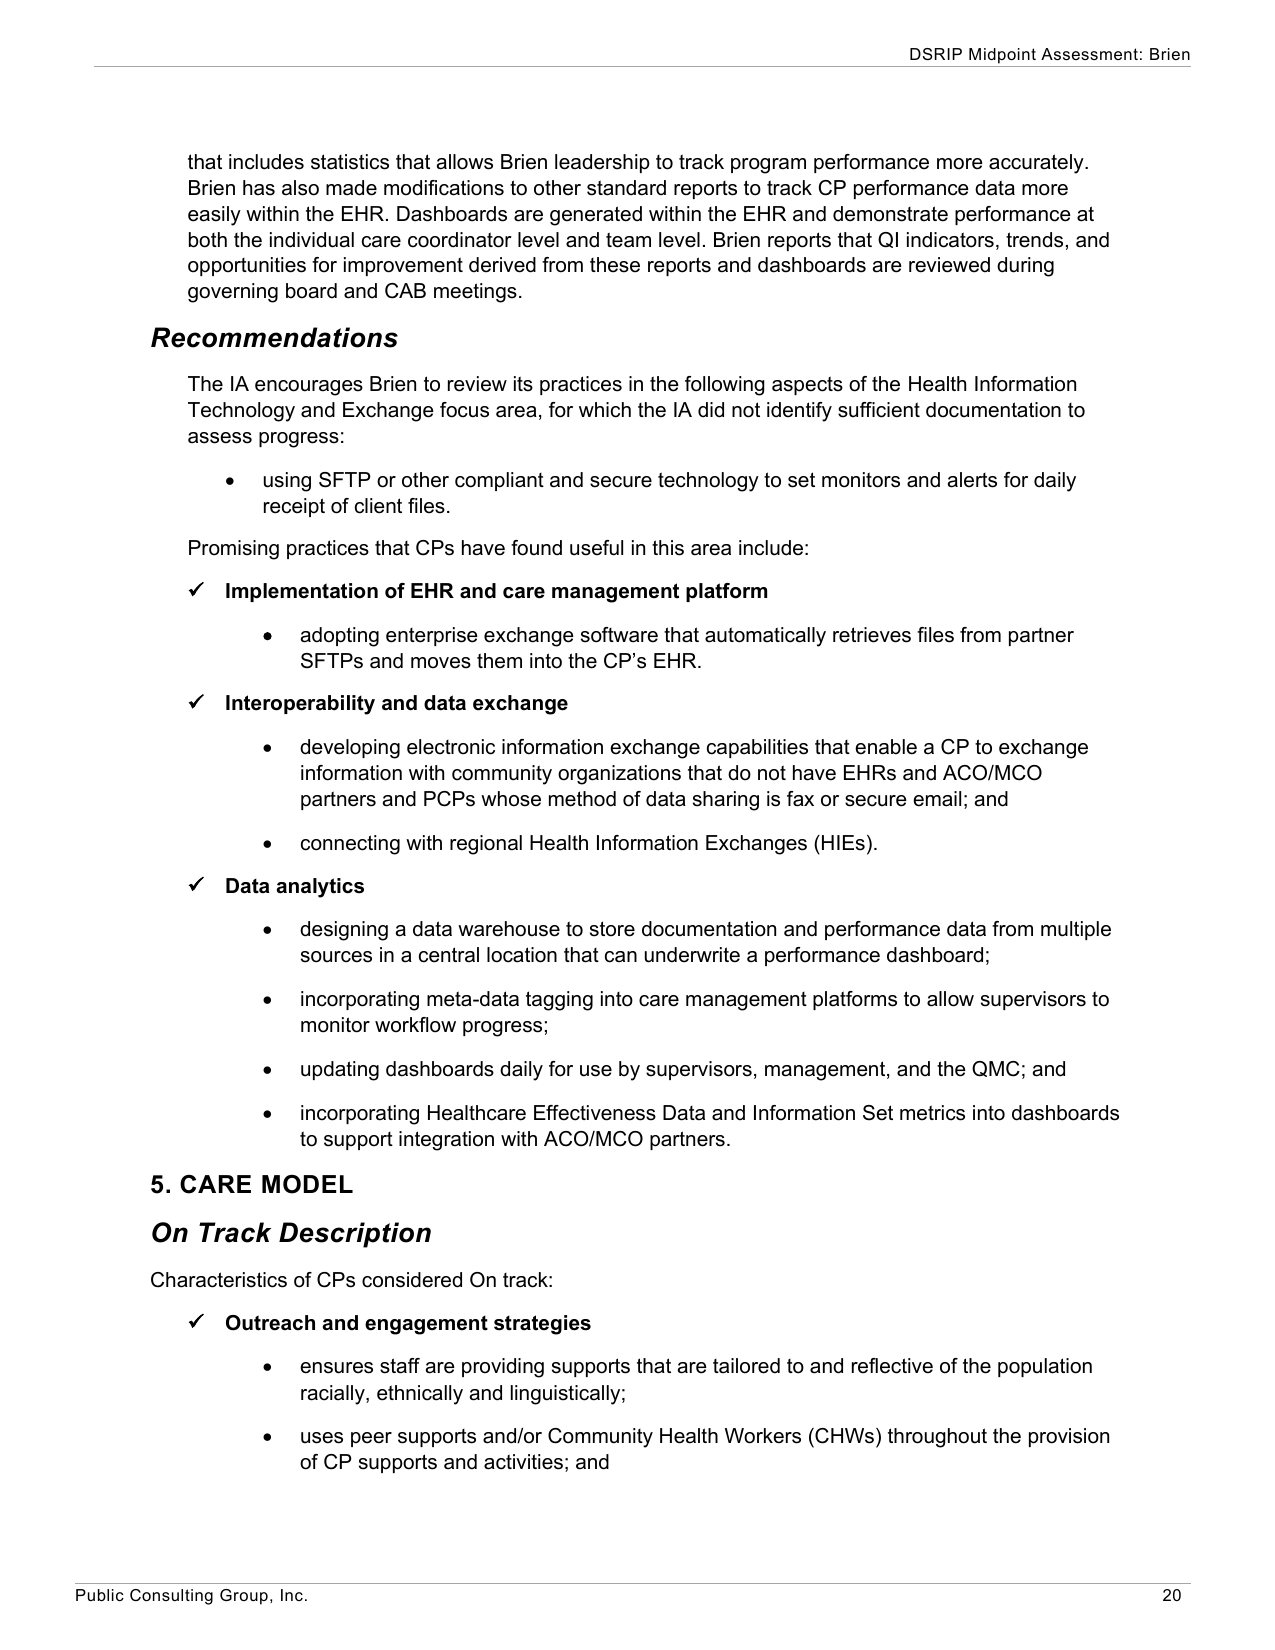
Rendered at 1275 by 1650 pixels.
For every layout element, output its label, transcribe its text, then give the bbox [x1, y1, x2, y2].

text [187, 150, 1125, 303]
list Data analytics [187, 873, 1125, 897]
text Promising practices that CPs have found useful in this area include: [187, 536, 1125, 560]
list uses peer supports and/or Community Health Workers (CHWs) throughout the provision of CP supports and activities; and [262, 1423, 1125, 1474]
list Implementation of EHR and care management platform [187, 579, 1125, 603]
list ensures staff are providing supports that are tailored to and reflective of the population racially, ethnically and linguistically; [262, 1353, 1125, 1404]
list updating dashboards daily for use by supervisors, management, and the QMC; and [262, 1056, 1125, 1081]
list incorporating Healthcare Effectiveness Data and Information Set metrics into dashboards to support integration with ACO/MCO partners. [262, 1100, 1125, 1151]
list incorporating meta-data tagging into care management platforms to allow supervisors to monitor workflow progress; [262, 986, 1125, 1037]
list adopting enterprise exchange software that automatically retrieves files from partner SFTPs and moves them into the CP’s EHR. [262, 621, 1125, 672]
list Interoperability and data exchange [187, 691, 1125, 715]
list connecting with regional Health Information Exchanges (HIEs). [262, 829, 1125, 855]
list using SFTP or other compliant and secure technology to set monitors and alerts for daily receipt of client files. [225, 466, 1125, 518]
list Outreach and engagement strategies [187, 1310, 1125, 1334]
subtitle 5. Care Model [150, 1170, 1125, 1198]
list developing electronic information exchange capabilities that enable a CP to exchange information with community organizations that do not have EHRs and ACO/MCO partners and PCPs whose method of data sharing is fax or secure email; and [262, 733, 1125, 811]
subtitle On Track Description [150, 1217, 1125, 1249]
subtitle Recommendations [150, 322, 1125, 353]
text Characteristics of CPs considered On track: [150, 1268, 1125, 1292]
list designing a data warehouse to store documentation and performance data from multiple sources in a central location that can underwrite a performance dashboard; [262, 916, 1125, 967]
text The IA encourages Brien to review its practices in the following aspects of the Health Information Technology and Exchange focus area, for which the IA did not identify sufficient documentation to assess progress: [187, 372, 1125, 448]
